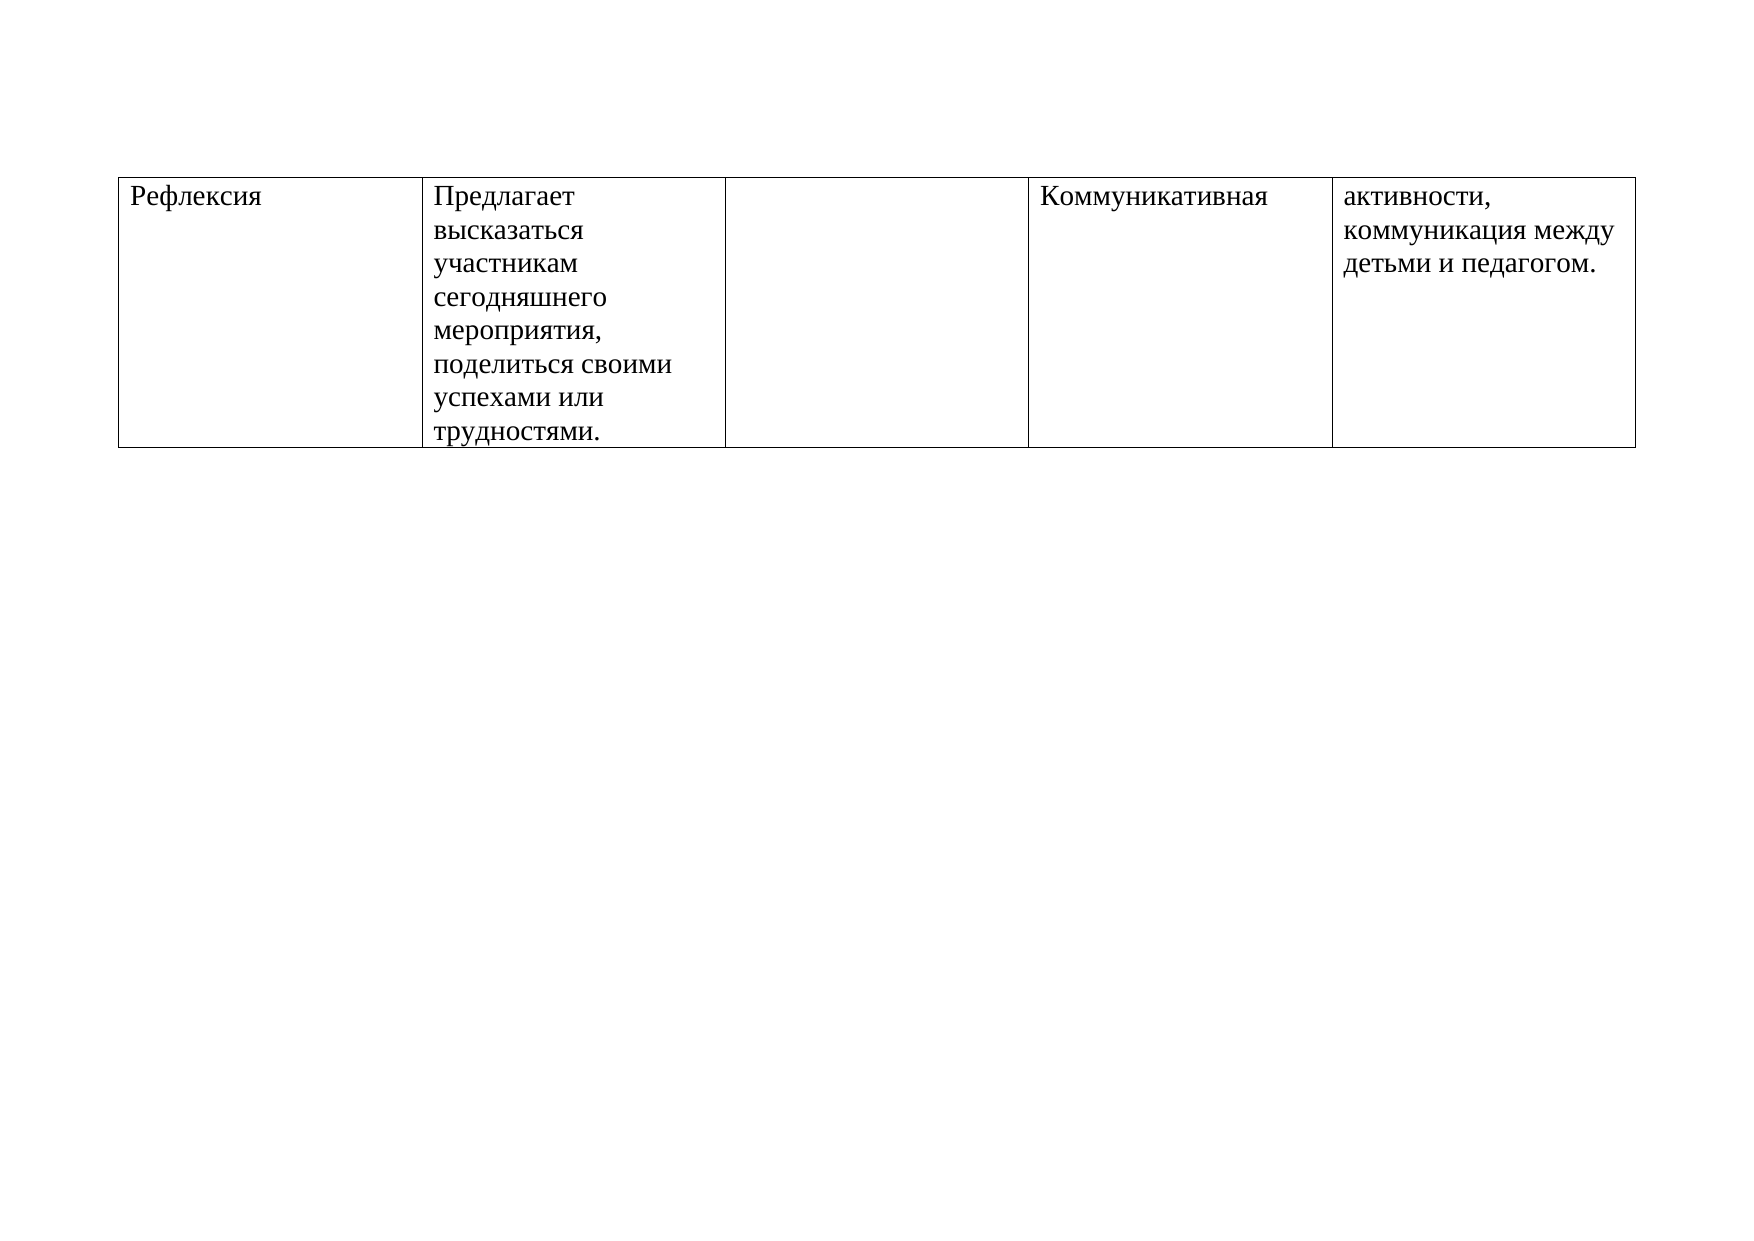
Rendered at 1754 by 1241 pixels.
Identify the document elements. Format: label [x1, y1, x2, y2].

table_cell [423, 178, 725, 447]
table_cell [1029, 178, 1332, 447]
table_cell [119, 178, 422, 447]
table_cell [726, 178, 1028, 447]
table_cell [1333, 178, 1635, 447]
